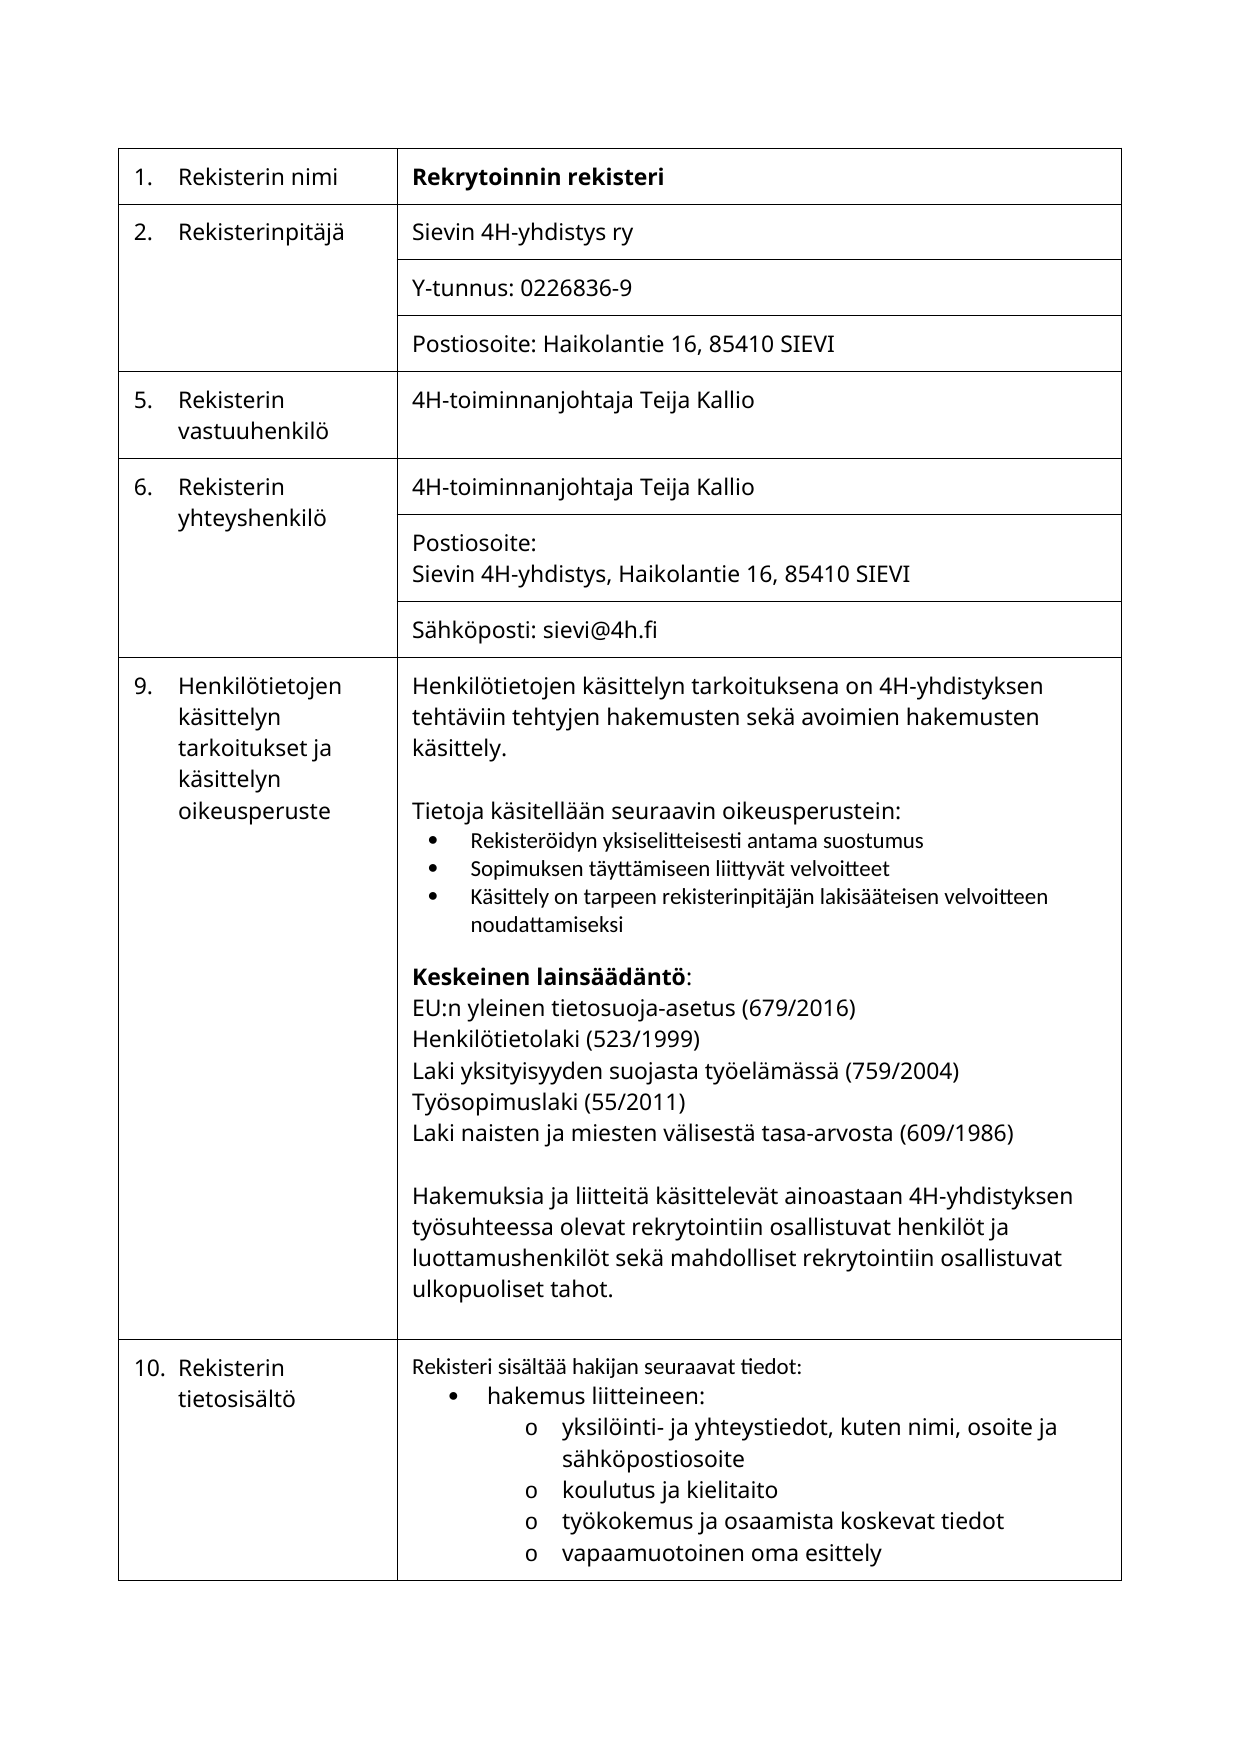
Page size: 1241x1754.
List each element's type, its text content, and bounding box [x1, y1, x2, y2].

table_cell Henkilötietojen käsittelyn tarkoitukset ja käsittelyn oikeusperuste [119, 658, 397, 1339]
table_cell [398, 1340, 1121, 1580]
table_cell 4H-toiminnanjohtaja Teija Kallio [398, 372, 1121, 458]
table_cell Y-tunnus: 0226836-9 [398, 260, 1121, 315]
table_cell Rekisterin vastuuhenkilö [119, 372, 397, 458]
table_cell Henkilötietojen käsittelyn tarkoituksena on 4H-yhdistyksen tehtäviin tehtyjen hakemusten sekä avoimien hakemusten käsittely. Tietoja käsitellään seuraavin oikeusperustein: Rekisteröidyn yksiselitteisesti antama suostumus Sopimuksen täyttämiseen liittyvät velvoitteet Käsittely on tarpeen rekisterinpitäjän lakisääteisen velvoitteen noudattamiseksi Keskeinen lainsäädäntö: EU:n yleinen tietosuoja-asetus (679/2016) Henkilötietolaki (523/1999) Laki yksityisyyden suojasta työelämässä (759/2004) Työsopimuslaki (55/2011) Laki naisten ja miesten välisestä tasa-arvosta (609/1986) Hakemuksia ja liitteitä käsittelevät ainoastaan 4H-yhdistyksen työsuhteessa olevat rekrytointiin osallistuvat henkilöt ja luottamushenkilöt sekä mahdolliset rekrytointiin osallistuvat ulkopuoliset tahot. [398, 658, 1121, 1339]
table_cell Postiosoite: Sievin 4H-yhdistys, Haikolantie 16, 85410 SIEVI [398, 515, 1121, 601]
table_cell Rekisterinpitäjä [119, 205, 397, 371]
table_header Rekrytoinnin rekisteri [398, 149, 1121, 203]
table_cell Sievin 4H-yhdistys ry [398, 205, 1121, 259]
table_cell Sähköposti: sievi@4h.fi [398, 602, 1121, 657]
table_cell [119, 1340, 397, 1580]
table_cell Rekisterin yhteyshenkilö [119, 459, 397, 657]
table_cell Postiosoite: Haikolantie 16, 85410 SIEVI [398, 316, 1121, 371]
table_header Rekisterin nimi [119, 149, 397, 203]
table_cell 4H-toiminnanjohtaja Teija Kallio [398, 459, 1121, 514]
